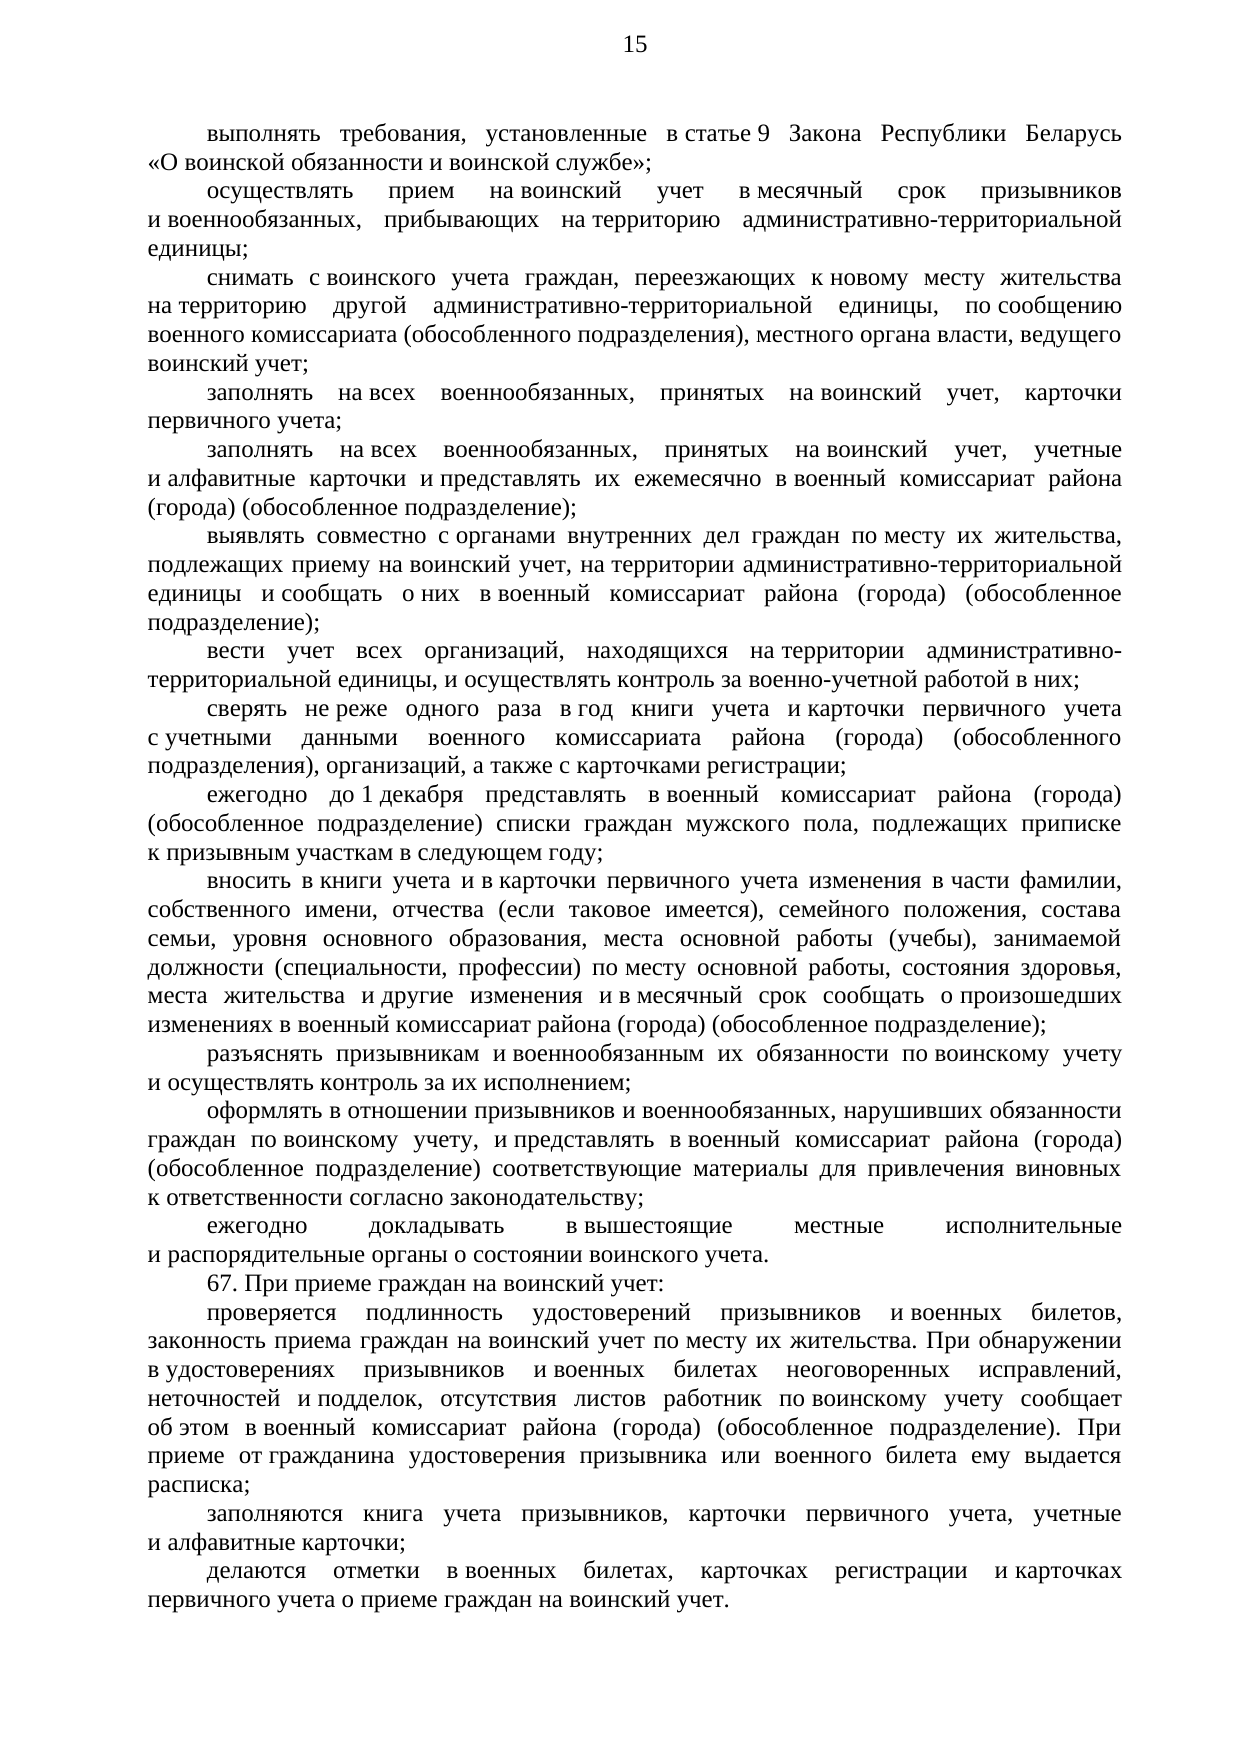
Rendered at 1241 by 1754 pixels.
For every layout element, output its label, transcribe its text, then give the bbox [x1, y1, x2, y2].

text вести учет всех организаций, находящихся на территории административно-территориальной единицы, и осуществлять контроль за военно-учетной работой в них; [147, 636, 1122, 693]
text заполнять на всех военнообязанных, принятых на воинский учет, учетные и алфавитные карточки и представлять их ежемесячно в военный комиссариат района (города) (обособленное подразделение); [147, 434, 1122, 521]
text проверяется подлинность удостоверений призывников и военных билетов, законность приема граждан на воинский учет по месту их жительства. При обнаружении в удостоверениях призывников и военных билетах неоговоренных исправлений, неточностей и подделок, отсутствия листов работник по воинскому учету сообщает об этом в военный комиссариат района (города) (обособленное подразделение). При приеме от гражданина удостоверения призывника или военного билета ему выдается расписка; [147, 1297, 1122, 1498]
text осуществлять прием на воинский учет в месячный срок призывников и военнообязанных, прибывающих на территорию административно-территориальной единицы; [147, 176, 1122, 262]
text делаются отметки в военных билетах, карточках регистрации и карточках первичного учета о приеме граждан на воинский учет. [147, 1556, 1122, 1613]
text снимать с воинского учета граждан, переезжающих к новому месту жительства на территорию другой административно-территориальной единицы, по сообщению военного комиссариата (обособленного подразделения), местного органа власти, ведущего воинский учет; [147, 262, 1122, 377]
text выявлять совместно с органами внутренних дел граждан по месту их жительства, подлежащих приему на воинский учет, на территории административно-территориальной единицы и сообщать о них в военный комиссариат района (города) (обособленное подразделение); [147, 521, 1122, 636]
text оформлять в отношении призывников и военнообязанных, нарушивших обязанности граждан по воинскому учету, и представлять в военный комиссариат района (города) (обособленное подразделение) соответствующие материалы для привлечения виновных к ответственности согласно законодательству; [147, 1096, 1122, 1211]
text вносить в книги учета и в карточки первичного учета изменения в части фамилии, собственного имени, отчества (если таковое имеется), семейного положения, состава семьи, уровня основного образования, места основной работы (учебы), занимаемой должности (специальности, профессии) по месту основной работы, состояния здоровья, места жительства и другие изменения и в месячный срок сообщать о произошедших изменениях в военный комиссариат района (города) (обособленное подразделение); [147, 866, 1122, 1038]
text 67. При приеме граждан на воинский учет: [147, 1268, 1122, 1297]
text заполняются книга учета призывников, карточки первичного учета, учетные и алфавитные карточки; [147, 1498, 1122, 1556]
text разъяснять призывникам и военнообязанным их обязанности по воинскому учету и осуществлять контроль за их исполнением; [147, 1038, 1122, 1096]
text ежегодно до 1 декабря представлять в военный комиссариат района (города) (обособленное подразделение) списки граждан мужского пола, подлежащих приписке к призывным участкам в следующем году; [147, 779, 1122, 866]
text заполнять на всех военнообязанных, принятых на воинский учет, карточки первичного учета; [147, 377, 1122, 434]
text сверять не реже одного раза в год книги учета и карточки первичного учета с учетными данными военного комиссариата района (города) (обособленного подразделения), организаций, а также с карточками регистрации; [147, 693, 1122, 779]
text ежегодно докладывать в вышестоящие местные исполнительные и распорядительные органы о состоянии воинского учета. [147, 1211, 1122, 1268]
text выполнять требования, установленные в статье 9 Закона Республики Беларусь «О воинской обязанности и воинской службе»; [147, 118, 1122, 176]
